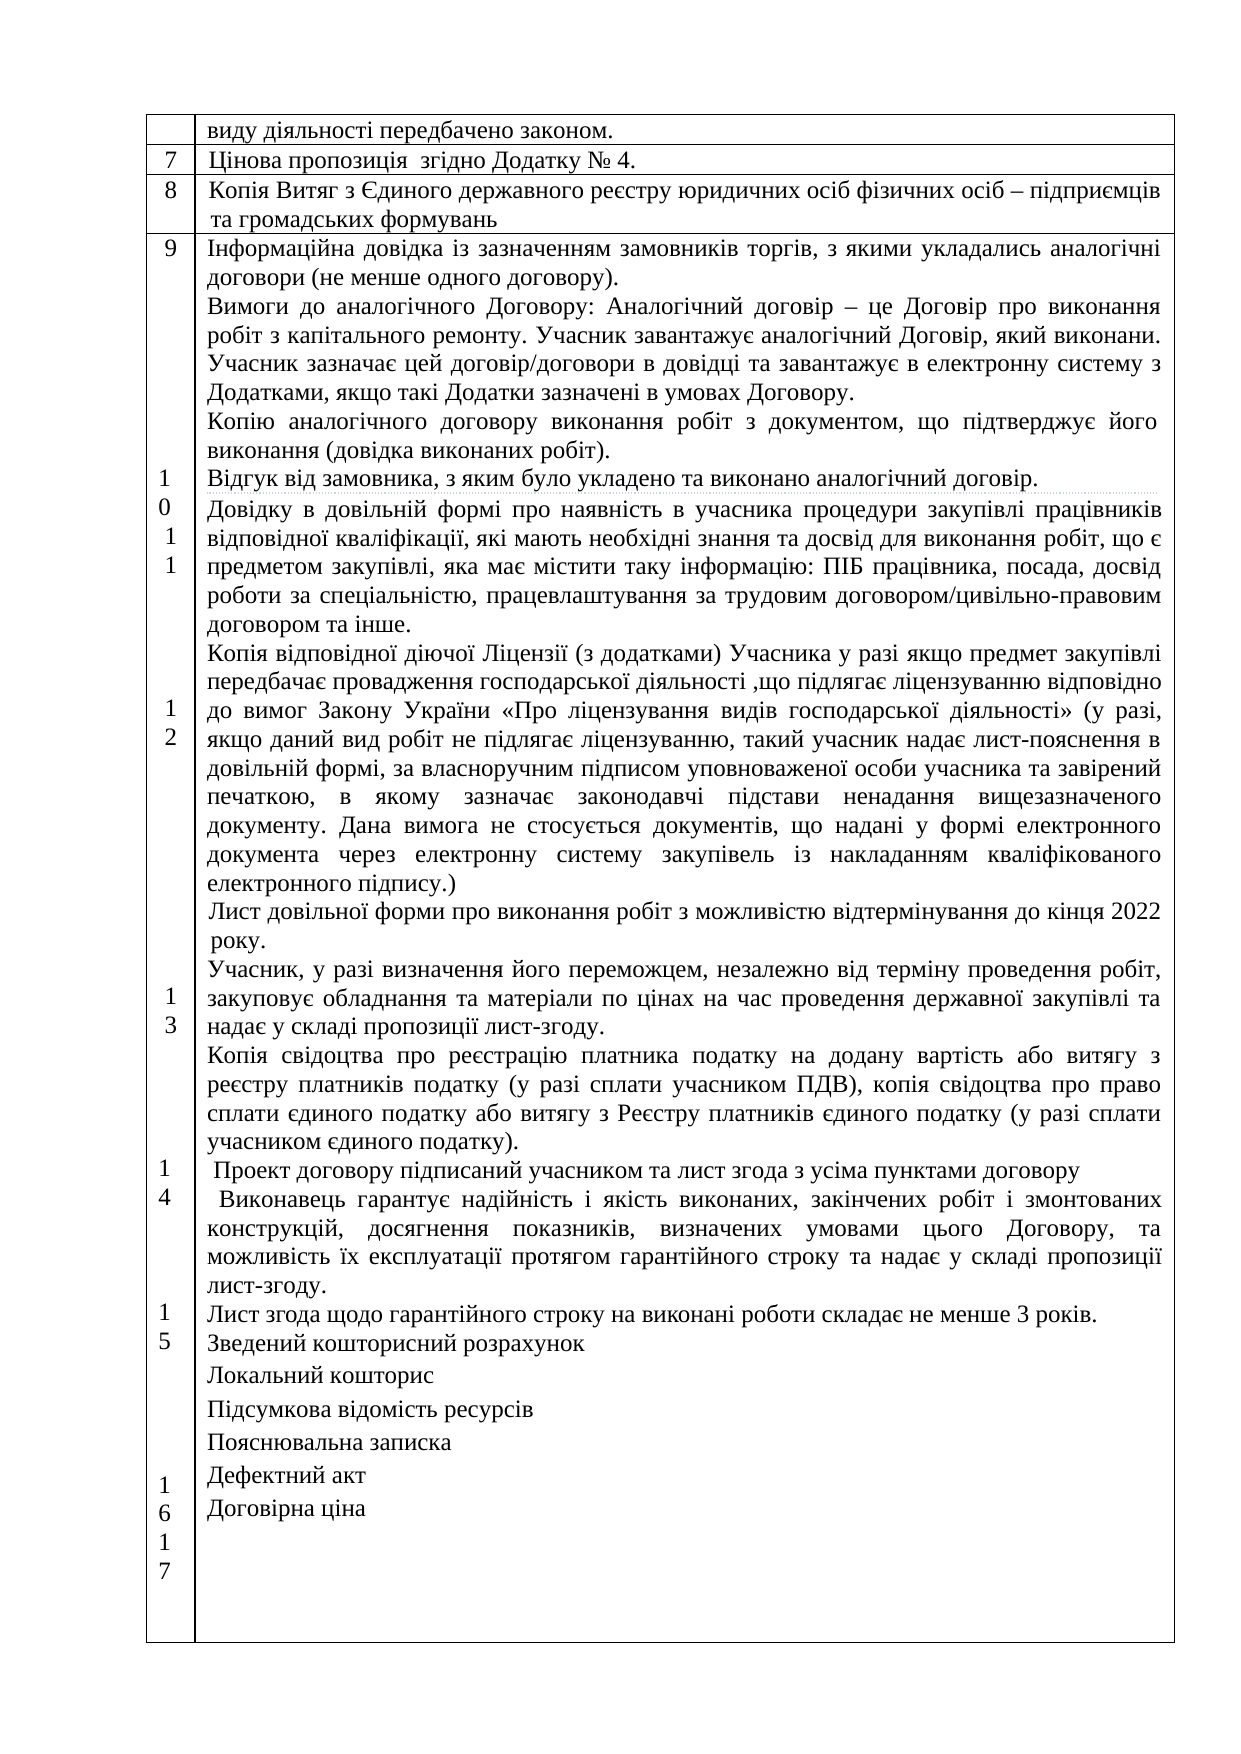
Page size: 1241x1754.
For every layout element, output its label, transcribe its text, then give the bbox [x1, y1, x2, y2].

table_cell 6 [147, 115, 194, 144]
table_cell 8 [147, 175, 194, 232]
table_cell Цінова пропозиція згідно Додатку № 4. [196, 145, 1174, 174]
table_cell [196, 115, 1174, 144]
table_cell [147, 234, 194, 1642]
table_cell 7 [147, 145, 194, 174]
table_cell Копія Витяг з Єдиного державного реєстру юридичних осіб фізичних осіб – підприємців та громадських формувань [196, 175, 1174, 232]
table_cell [196, 234, 1174, 1642]
